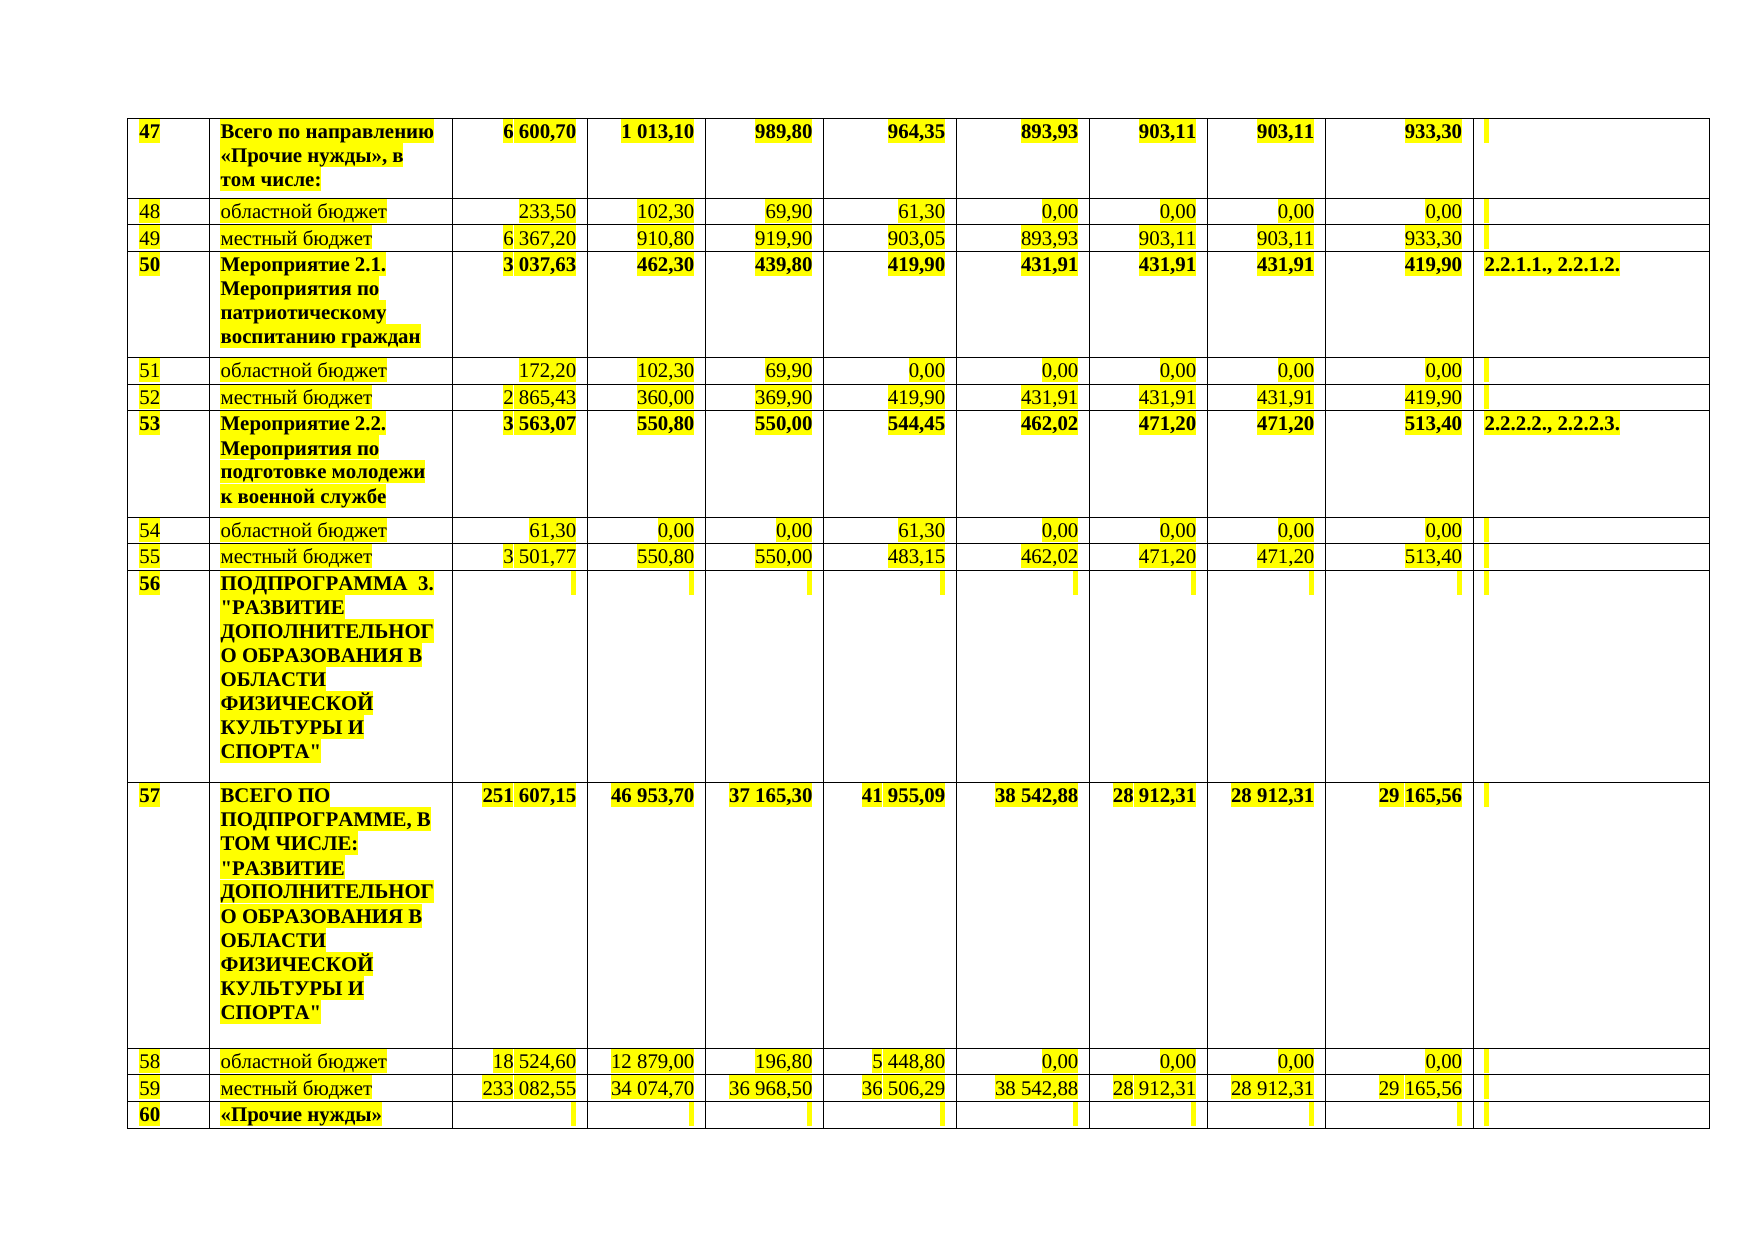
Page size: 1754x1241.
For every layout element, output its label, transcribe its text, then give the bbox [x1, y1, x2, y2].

table_cell 0,00 [1326, 518, 1473, 543]
table_cell областной бюджет [210, 199, 452, 224]
table_cell 0,00 [1208, 199, 1325, 224]
table_cell 471,20 [1090, 544, 1207, 570]
table_cell 462,02 [957, 544, 1089, 570]
table_cell 903,11 [1090, 225, 1207, 251]
table_cell 431,91 [957, 252, 1089, 357]
table_cell 550,00 [706, 544, 823, 570]
table_cell 3 501,77 [453, 544, 587, 570]
table_cell 0,00 [957, 518, 1089, 543]
table_cell местный бюджет [210, 385, 452, 410]
table_cell 69,90 [706, 358, 823, 384]
table_cell 54 [128, 518, 209, 543]
table_cell 0,00 [957, 199, 1089, 224]
table_cell 29 165,56 [1326, 783, 1473, 1048]
table_cell [1474, 385, 1709, 410]
table_cell [1474, 571, 1709, 782]
table_cell 550,00 [706, 411, 823, 517]
table_cell 0,00 [1090, 358, 1207, 384]
table_cell [1474, 358, 1709, 384]
table_cell 3 037,63 [453, 252, 587, 357]
table_cell 69,90 [706, 199, 823, 224]
table_cell [824, 571, 956, 782]
table_cell Мероприятие 2.2. Мероприятия по подготовке молодежи к военной службе [210, 411, 452, 517]
table_cell областной бюджет [210, 358, 452, 384]
table_cell 59 [128, 1075, 209, 1101]
table_cell 0,00 [1090, 518, 1207, 543]
table_cell 29 165,56 [1326, 1075, 1473, 1101]
table_cell 360,00 [588, 385, 705, 410]
table_cell 233 082,55 [453, 1075, 587, 1101]
table_cell Всего по направлению «Прочие нужды», в том числе: [210, 119, 452, 198]
table_cell 1 013,10 [588, 119, 705, 198]
table_cell ВСЕГО ПО ПОДПРОГРАММЕ, В ТОМ ЧИСЛЕ: "РАЗВИТИЕ ДОПОЛНИТЕЛЬНОГО ОБРАЗОВАНИЯ В ОБЛАСТИ ФИЗИЧЕСКОЙ КУЛЬТУРЫ И СПОРТА" [210, 783, 452, 1048]
table_cell 56 [128, 571, 209, 782]
table_cell 471,20 [1090, 411, 1207, 517]
table_cell 0,00 [1326, 1049, 1473, 1074]
table_cell 28 912,31 [1208, 783, 1325, 1048]
table_cell 0,00 [824, 358, 956, 384]
table_cell 3 563,07 [453, 411, 587, 517]
table_cell областной бюджет [210, 1049, 452, 1074]
table_cell 550,80 [588, 411, 705, 517]
table_cell 903,11 [1208, 119, 1325, 198]
table_cell 903,11 [1208, 225, 1325, 251]
table_cell [706, 571, 823, 782]
table_cell областной бюджет [210, 518, 452, 543]
table_cell 419,90 [824, 252, 956, 357]
table_cell 513,40 [1326, 544, 1473, 570]
table_cell 893,93 [957, 119, 1089, 198]
table_cell 37 165,30 [706, 783, 823, 1048]
table_cell 52 [128, 385, 209, 410]
table_cell 933,30 [1326, 119, 1473, 198]
table_cell 439,80 [706, 252, 823, 357]
table_cell [1474, 1049, 1709, 1074]
table_cell 471,20 [1208, 544, 1325, 570]
table_cell 57 [128, 783, 209, 1048]
table_cell Мероприятие 2.1. Мероприятия по патриотическому воспитанию граждан [210, 252, 452, 357]
table_cell [1474, 225, 1709, 251]
table_cell 933,30 [1326, 225, 1473, 251]
table_cell [1474, 1102, 1709, 1127]
table_cell 6 600,70 [453, 119, 587, 198]
table_cell 172,20 [453, 358, 587, 384]
table_cell [453, 1102, 587, 1127]
table_cell 431,91 [1208, 252, 1325, 357]
table_cell 0,00 [706, 518, 823, 543]
table_cell 51 [128, 358, 209, 384]
table_cell 36 506,29 [824, 1075, 956, 1101]
table_cell [957, 1102, 1089, 1127]
table_cell [588, 1102, 705, 1127]
table_cell 38 542,88 [957, 783, 1089, 1048]
table_cell 55 [128, 544, 209, 570]
table_cell 28 912,31 [1090, 783, 1207, 1048]
table_cell 61,30 [824, 199, 956, 224]
table_cell 28 912,31 [1208, 1075, 1325, 1101]
table_cell [1326, 1102, 1473, 1127]
table_cell 0,00 [1208, 518, 1325, 543]
table_cell «Прочие нужды» [210, 1102, 452, 1127]
table_cell 58 [128, 1049, 209, 1074]
table_cell 102,30 [588, 358, 705, 384]
table_cell 513,40 [1326, 411, 1473, 517]
table_cell 0,00 [957, 1049, 1089, 1074]
table_cell 544,45 [824, 411, 956, 517]
table_cell 61,30 [453, 518, 587, 543]
table_cell 233,50 [453, 199, 587, 224]
table_cell 38 542,88 [957, 1075, 1089, 1101]
table_cell 50 [128, 252, 209, 357]
table_cell 964,35 [824, 119, 956, 198]
table_cell [453, 571, 587, 782]
table_cell 369,90 [706, 385, 823, 410]
table_cell 41 955,09 [824, 783, 956, 1048]
table_cell 431,91 [1090, 252, 1207, 357]
table_cell 18 524,60 [453, 1049, 587, 1074]
table_cell 0,00 [1208, 358, 1325, 384]
table_cell 0,00 [1090, 1049, 1207, 1074]
table_cell 2.2.1.1., 2.2.1.2. [1474, 252, 1709, 357]
table_cell [1474, 544, 1709, 570]
table_cell местный бюджет [210, 1075, 452, 1101]
table_cell [1474, 783, 1709, 1048]
table_cell ПОДПРОГРАММА 3. "РАЗВИТИЕ ДОПОЛНИТЕЛЬНОГО ОБРАЗОВАНИЯ В ОБЛАСТИ ФИЗИЧЕСКОЙ КУЛЬТУРЫ И СПОРТА" [210, 571, 452, 782]
table_cell 0,00 [1090, 199, 1207, 224]
table_cell 49 [128, 225, 209, 251]
table_cell местный бюджет [210, 544, 452, 570]
table_cell [824, 1102, 956, 1127]
table_cell [706, 1102, 823, 1127]
table_cell 462,30 [588, 252, 705, 357]
table_cell 550,80 [588, 544, 705, 570]
table_cell 910,80 [588, 225, 705, 251]
table_cell 53 [128, 411, 209, 517]
table_cell 903,11 [1090, 119, 1207, 198]
table_cell [588, 571, 705, 782]
table_cell 46 953,70 [588, 783, 705, 1048]
table_cell [1474, 119, 1709, 198]
table_cell [1474, 199, 1709, 224]
table_cell 5 448,80 [824, 1049, 956, 1074]
table_cell 36 968,50 [706, 1075, 823, 1101]
table_cell [1474, 1075, 1709, 1101]
table_cell [957, 571, 1089, 782]
table_cell [1208, 1102, 1325, 1127]
table_cell 48 [128, 199, 209, 224]
table_cell 919,90 [706, 225, 823, 251]
table_cell 483,15 [824, 544, 956, 570]
table_cell 2 865,43 [453, 385, 587, 410]
table_cell 12 879,00 [588, 1049, 705, 1074]
table_cell 0,00 [1208, 1049, 1325, 1074]
table_cell 419,90 [1326, 385, 1473, 410]
table_cell 893,93 [957, 225, 1089, 251]
table_cell 60 [128, 1102, 209, 1127]
table_cell [1090, 571, 1207, 782]
table_cell 419,90 [824, 385, 956, 410]
table_cell 462,02 [957, 411, 1089, 517]
table_cell 34 074,70 [588, 1075, 705, 1101]
table_cell 0,00 [588, 518, 705, 543]
table_cell [1208, 571, 1325, 782]
table_cell [1326, 571, 1473, 782]
table_cell 903,05 [824, 225, 956, 251]
table_cell 0,00 [1326, 199, 1473, 224]
table_cell 61,30 [824, 518, 956, 543]
table_cell 196,80 [706, 1049, 823, 1074]
table_cell 0,00 [1326, 358, 1473, 384]
table_cell 431,91 [1090, 385, 1207, 410]
table_cell [1090, 1102, 1207, 1127]
table_cell 47 [128, 119, 209, 198]
table_cell [1474, 518, 1709, 543]
table_cell 28 912,31 [1090, 1075, 1207, 1101]
table_cell местный бюджет [210, 225, 452, 251]
table_cell 471,20 [1208, 411, 1325, 517]
table_cell 989,80 [706, 119, 823, 198]
table_cell 6 367,20 [453, 225, 587, 251]
table_cell 102,30 [588, 199, 705, 224]
table_cell 431,91 [1208, 385, 1325, 410]
table_cell 2.2.2.2., 2.2.2.3. [1474, 411, 1709, 517]
table_cell 0,00 [957, 358, 1089, 384]
table_cell 251 607,15 [453, 783, 587, 1048]
table_cell 419,90 [1326, 252, 1473, 357]
table_cell 431,91 [957, 385, 1089, 410]
